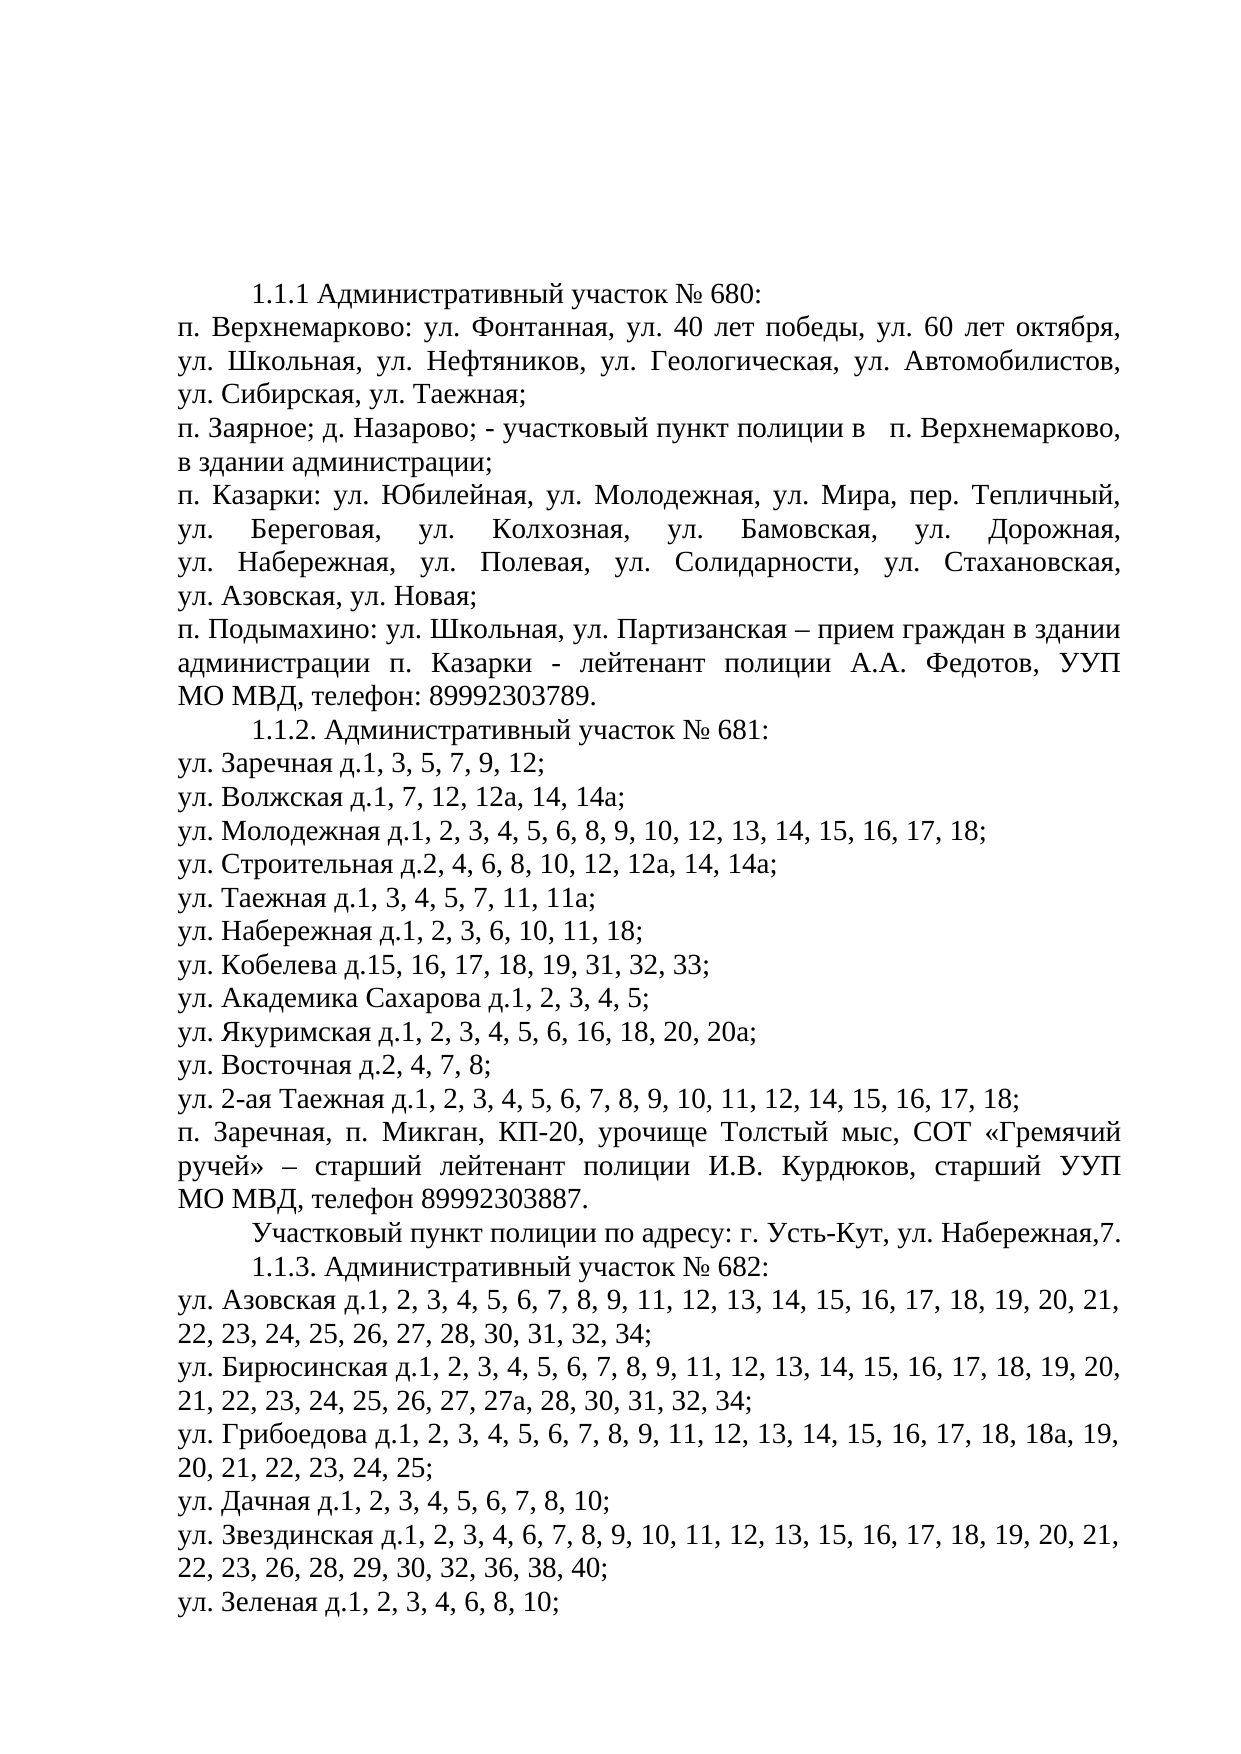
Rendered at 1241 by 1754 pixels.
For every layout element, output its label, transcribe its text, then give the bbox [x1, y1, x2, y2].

text п. Верхнемарково: ул. Фонтанная, ул. 40 лет победы, ул. 60 лет октября, ул. Школьная, ул. Нефтяников, ул. Геологическая, ул. Автомобилистов, ул. Сибирская, ул. Таежная; [177, 309, 1122, 410]
text ул. Восточная д.2, 4, 7, 8; [177, 1047, 1122, 1081]
text ул. Якуримская д.1, 2, 3, 4, 5, 6, 16, 18, 20, 20а; [177, 1014, 1122, 1047]
text ул. Азовская д.1, 2, 3, 4, 5, 6, 7, 8, 9, 11, 12, 13, 14, 15, 16, 17, 18, 19, 20, 21, 22, 23, 24, 25, 26, 27, 28, 30, 31, 32, 34; [177, 1282, 1122, 1349]
text ул. Бирюсинская д.1, 2, 3, 4, 5, 6, 7, 8, 9, 11, 12, 13, 14, 15, 16, 17, 18, 19, 20, 21, 22, 23, 24, 25, 26, 27, 27а, 28, 30, 31, 32, 34; [177, 1349, 1122, 1416]
text 1.1.1 Административный участок № 680: [177, 276, 1122, 309]
text 1.1.2. Административный участок № 681: [177, 712, 1122, 746]
text Участковый пункт полиции по адресу: г. Усть-Кут, ул. Набережная,7. [177, 1215, 1122, 1249]
text ул. Грибоедова д.1, 2, 3, 4, 5, 6, 7, 8, 9, 11, 12, 13, 14, 15, 16, 17, 18, 18а, 19, 20, 21, 22, 23, 24, 25; [177, 1416, 1122, 1483]
text ул. Дачная д.1, 2, 3, 4, 5, 6, 7, 8, 10; [177, 1483, 1122, 1517]
text ул. Зеленая д.1, 2, 3, 4, 6, 8, 10; [177, 1584, 1122, 1618]
text ул. Кобелева д.15, 16, 17, 18, 19, 31, 32, 33; [177, 947, 1122, 980]
text ул. Строительная д.2, 4, 6, 8, 10, 12, 12а, 14, 14а; [177, 846, 1122, 880]
text ул. Набережная д.1, 2, 3, 6, 10, 11, 18; [177, 913, 1122, 947]
text ул. Заречная д.1, 3, 5, 7, 9, 12; [177, 746, 1122, 779]
text ул. Волжская д.1, 7, 12, 12а, 14, 14а; [177, 779, 1122, 813]
text ул. Звездинская д.1, 2, 3, 4, 6, 7, 8, 9, 10, 11, 12, 13, 15, 16, 17, 18, 19, 20, 21, 22, 23, 26, 28, 29, 30, 32, 36, 38, 40; [177, 1517, 1122, 1584]
text п. Казарки: ул. Юбилейная, ул. Молодежная, ул. Мира, пер. Тепличный, ул. Береговая, ул. Колхозная, ул. Бамовская, ул. Дорожная, ул. Набережная, ул. Полевая, ул. Солидарности, ул. Стахановская, ул. Азовская, ул. Новая; [177, 477, 1122, 611]
text 1.1.3. Административный участок № 682: [177, 1249, 1122, 1282]
text ул. Академика Сахарова д.1, 2, 3, 4, 5; [177, 980, 1122, 1014]
text ул. Молодежная д.1, 2, 3, 4, 5, 6, 8, 9, 10, 12, 13, 14, 15, 16, 17, 18; [177, 813, 1122, 846]
text п. Заречная, п. Микган, КП-20, урочище Толстый мыс, СОТ «Гремячий ручей» – старший лейтенант полиции И.В. Курдюков, старший УУП МО МВД, телефон 89992303887. [177, 1114, 1122, 1215]
text ул. 2-ая Таежная д.1, 2, 3, 4, 5, 6, 7, 8, 9, 10, 11, 12, 14, 15, 16, 17, 18; [177, 1081, 1122, 1114]
text п. Заярное; д. Назарово; - участковый пункт полиции в п. Верхнемарково, в здании администрации; [177, 410, 1122, 477]
text ул. Таежная д.1, 3, 4, 5, 7, 11, 11а; [177, 880, 1122, 913]
text п. Подымахино: ул. Школьная, ул. Партизанская – прием граждан в здании администрации п. Казарки - лейтенант полиции А.А. Федотов, УУП МО МВД, телефон: 89992303789. [177, 611, 1122, 712]
